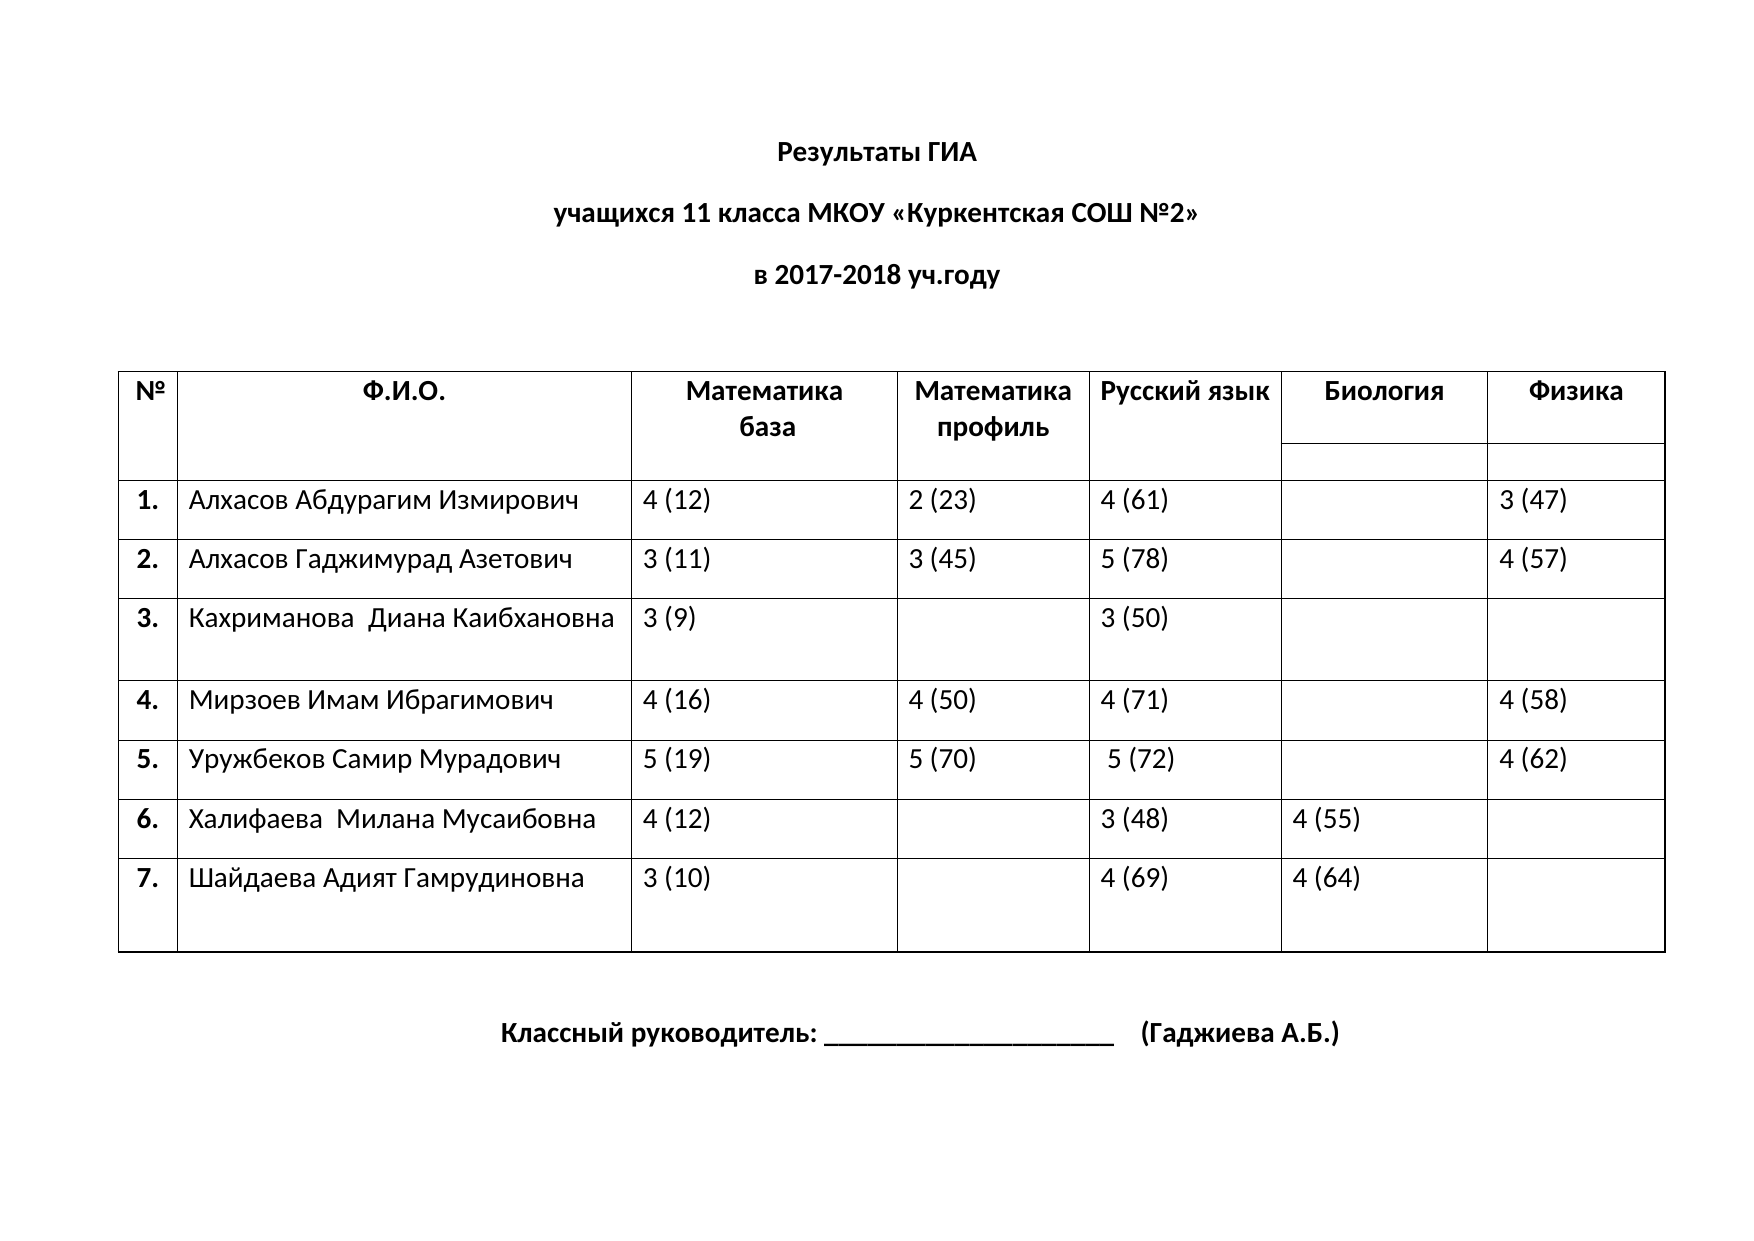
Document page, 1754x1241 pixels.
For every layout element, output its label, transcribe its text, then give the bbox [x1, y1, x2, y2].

table_cell 3 (9) [632, 599, 897, 680]
table_cell Халифаева Милана Мусаибовна [178, 800, 631, 858]
table_cell 1. [119, 481, 177, 539]
table_cell 5 (78) [1090, 540, 1281, 598]
table_header Ф.И.О. [178, 372, 631, 480]
table_cell 4 (58) [1488, 681, 1664, 739]
table_cell 4 (62) [1488, 741, 1664, 799]
table_cell 4 (61) [1090, 481, 1281, 539]
table_cell Кахриманова Диана Каибхановна [178, 599, 631, 680]
table_cell 6. [119, 800, 177, 858]
text Классный руководитель: ____________________ (Гаджиева А.Б.) [118, 1014, 1636, 1050]
table_cell 4. [119, 681, 177, 739]
table_header № [119, 372, 177, 480]
table_header Русский язык [1090, 372, 1281, 480]
table_header Физика [1488, 372, 1664, 443]
text Результаты ГИА [118, 133, 1636, 168]
table_cell 2. [119, 540, 177, 598]
table_cell [1282, 540, 1487, 598]
table_cell 3 (47) [1488, 481, 1664, 539]
table_header Биология [1282, 372, 1487, 443]
table_cell 5 (19) [632, 741, 897, 799]
table_cell 4 (64) [1282, 859, 1487, 951]
table_cell Алхасов Гаджимурад Азетович [178, 540, 631, 598]
table_cell [1488, 859, 1664, 951]
table_cell [1282, 681, 1487, 739]
table_cell Мирзоев Имам Ибрагимович [178, 681, 631, 739]
text учащихся 11 класса МКОУ «Куркентская СОШ №2» [118, 194, 1636, 230]
table_cell [1488, 444, 1664, 480]
table_cell [1282, 599, 1487, 680]
table_cell [898, 800, 1089, 858]
table_cell [898, 859, 1089, 951]
table_cell 4 (55) [1282, 800, 1487, 858]
table_cell 7. [119, 859, 177, 951]
table_cell 5. [119, 741, 177, 799]
table_cell [1488, 599, 1664, 680]
table_cell 4 (16) [632, 681, 897, 739]
table_cell 3 (10) [632, 859, 897, 951]
table_cell 2 (23) [898, 481, 1089, 539]
table_cell 4 (50) [898, 681, 1089, 739]
table_cell 4 (71) [1090, 681, 1281, 739]
table_cell [1282, 741, 1487, 799]
table_cell 3. [119, 599, 177, 680]
table_cell 4 (12) [632, 800, 897, 858]
table_cell 3 (50) [1090, 599, 1281, 680]
table_cell 5 (70) [898, 741, 1089, 799]
table_cell [1488, 800, 1664, 858]
table_cell 5 (72) [1090, 741, 1281, 799]
table_cell [1282, 444, 1487, 480]
table_header Математика база [632, 372, 897, 480]
table_cell 3 (11) [632, 540, 897, 598]
table_cell 4 (69) [1090, 859, 1281, 951]
table_cell Шайдаева Адият Гамрудиновна [178, 859, 631, 951]
table_cell 4 (12) [632, 481, 897, 539]
table_cell Алхасов Абдурагим Измирович [178, 481, 631, 539]
table_cell 3 (45) [898, 540, 1089, 598]
table_cell 4 (57) [1488, 540, 1664, 598]
table_cell [898, 599, 1089, 680]
table_cell [1282, 481, 1487, 539]
table_cell 3 (48) [1090, 800, 1281, 858]
table_cell Уружбеков Самир Мурадович [178, 741, 631, 799]
text в 2017-2018 уч.году [118, 256, 1636, 292]
table_header Математика профиль [898, 372, 1089, 480]
